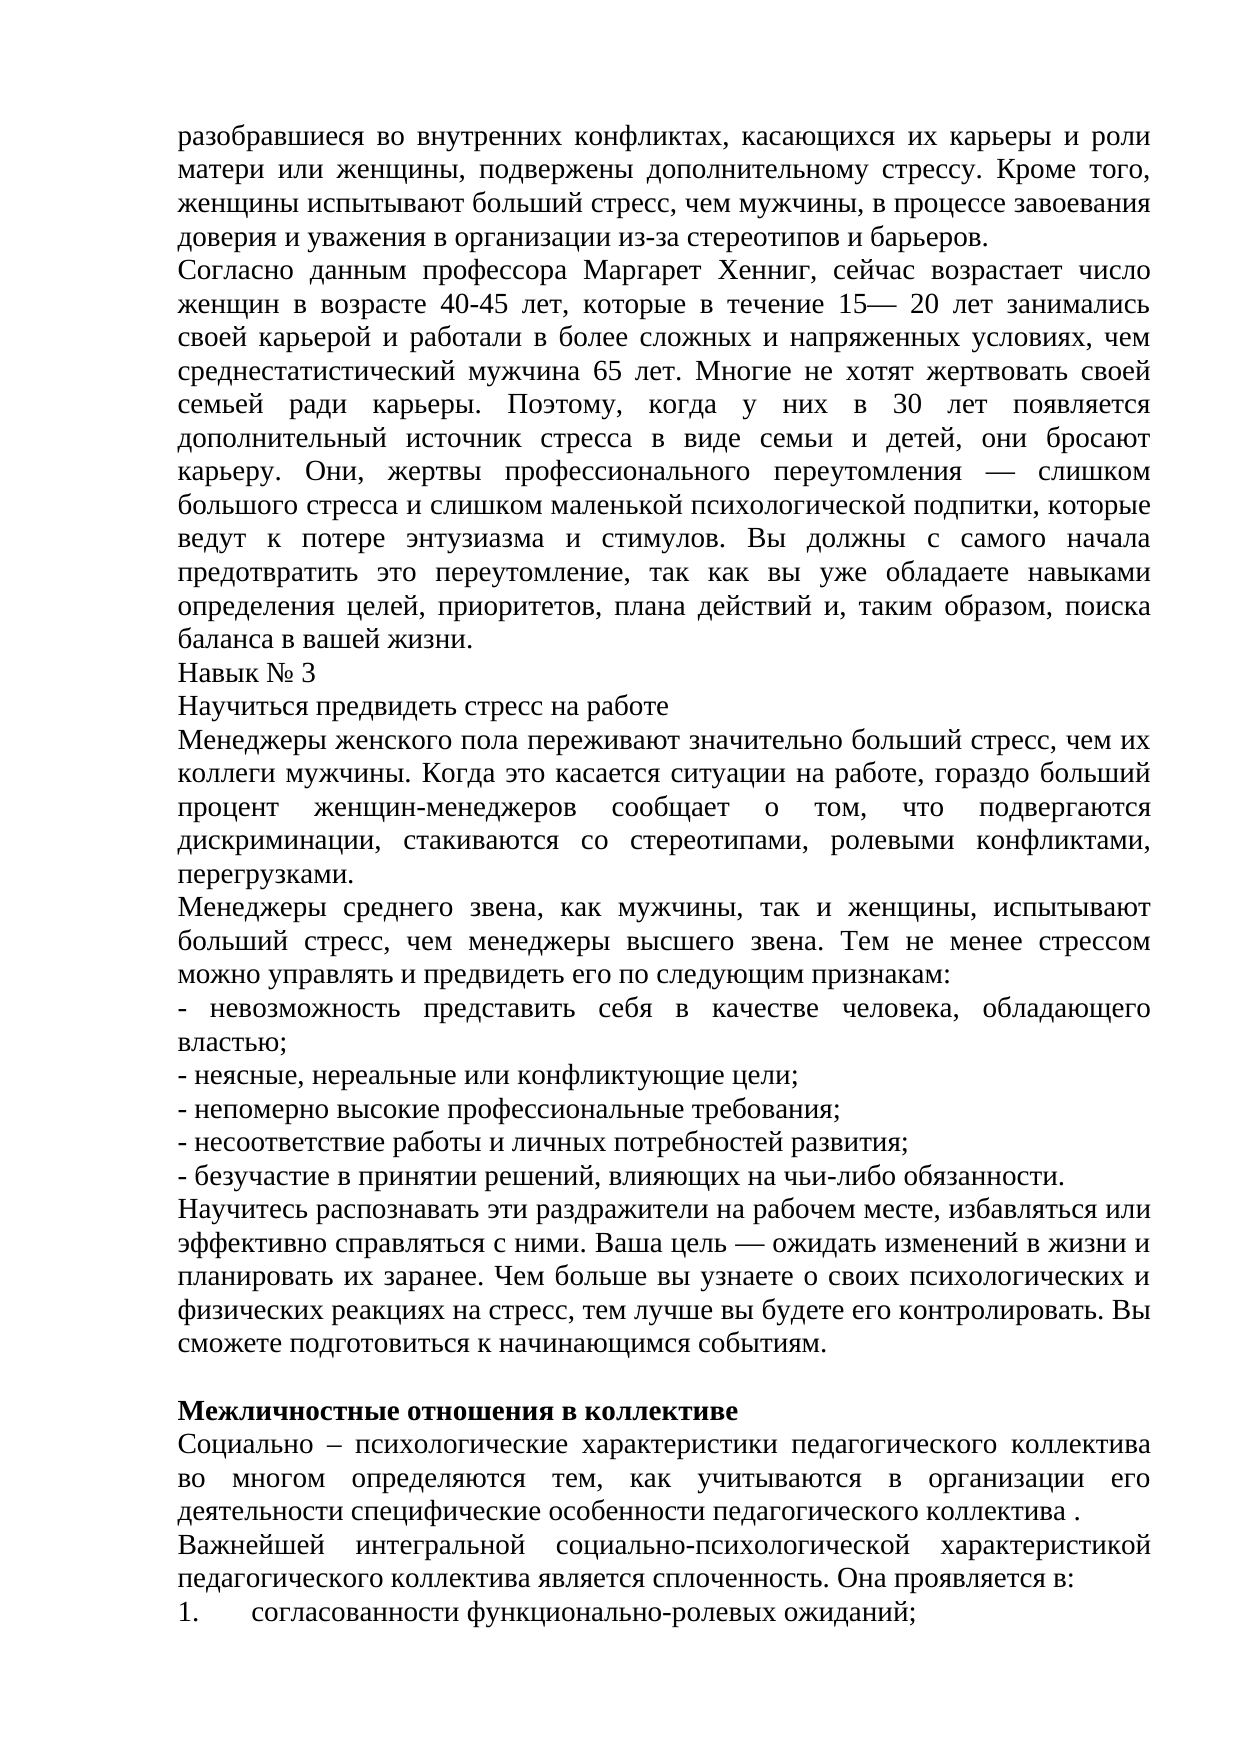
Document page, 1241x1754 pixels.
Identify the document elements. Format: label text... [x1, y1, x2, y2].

text Межличностные отношения в коллективе [177, 1393, 1152, 1426]
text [177, 118, 1152, 252]
text Социально – психологические характеристики педагогического коллектива во многом определяются тем, как учитываются в организации его деятельности специфические особенности педагогического коллектива . [177, 1426, 1152, 1527]
text Менеджеры женского пола переживают значительно больший стресс, чем их коллеги мужчины. Когда это касается ситуации на работе, гораздо больший процент женщин-менеджеров сообщает о том, что подвергаются дискриминации, стакиваются со стереотипами, ролевыми конфликтами, перегрузками. [177, 722, 1152, 889]
text Менеджеры среднего звена, как мужчины, так и женщины, испытывают больший стресс, чем менеджеры высшего звена. Тем не менее стрессом можно управлять и предвидеть его по следующим признакам: [177, 889, 1152, 990]
text - безучастие в принятии решений, влияющих на чьи-либо обязанности. [177, 1158, 1152, 1191]
text - непомерно высокие профессиональные требования; [177, 1091, 1152, 1124]
text Важнейшей интегральной социально-психологической характеристикой педагогического коллектива является сплоченность. Она проявляется в: [177, 1527, 1152, 1594]
text Научитесь распознавать эти раздражители на рабочем месте, избавляться или эффективно справляться с ними. Ваша цель — ожидать изменений в жизни и планировать их заранее. Чем больше вы узнаете о своих психологических и физических реакциях на стресс, тем лучше вы будете его контролировать. Вы сможете подготовиться к начинающимся событиям. [177, 1191, 1152, 1359]
text 1. согласованности функционально-ролевых ожиданий; [177, 1594, 1152, 1627]
text Согласно данным профессора Маргарет Хенниг, сейчас возрастает число женщин в возрасте 40-45 лет, которые в течение 15— 20 лет занимались своей карьерой и работали в более сложных и напряженных условиях, чем среднестатистический мужчина 65 лет. Многие не хотят жертвовать своей семьей ради карьеры. Поэтому, когда у них в 30 лет появляется дополнительный источник стресса в виде семьи и детей, они бросают карьеру. Они, жертвы профессионального переутомления — слишком большого стресса и слишком маленькой психологической подпитки, которые ведут к потере энтузиазма и стимулов. Вы должны с самого начала предотвратить это переутомление, так как вы уже обладаете навыками определения целей, приоритетов, плана действий и, таким образом, поиска баланса в вашей жизни. [177, 252, 1152, 655]
text - невозможность представить себя в качестве человека, обладающего властью; [177, 990, 1152, 1057]
text Научиться предвидеть стресс на работе [177, 688, 1152, 722]
text - несоответствие работы и личных потребностей развития; [177, 1124, 1152, 1158]
text - неясные, нереальные или конфликтующие цели; [177, 1057, 1152, 1091]
text Навык № 3 [177, 655, 1152, 688]
